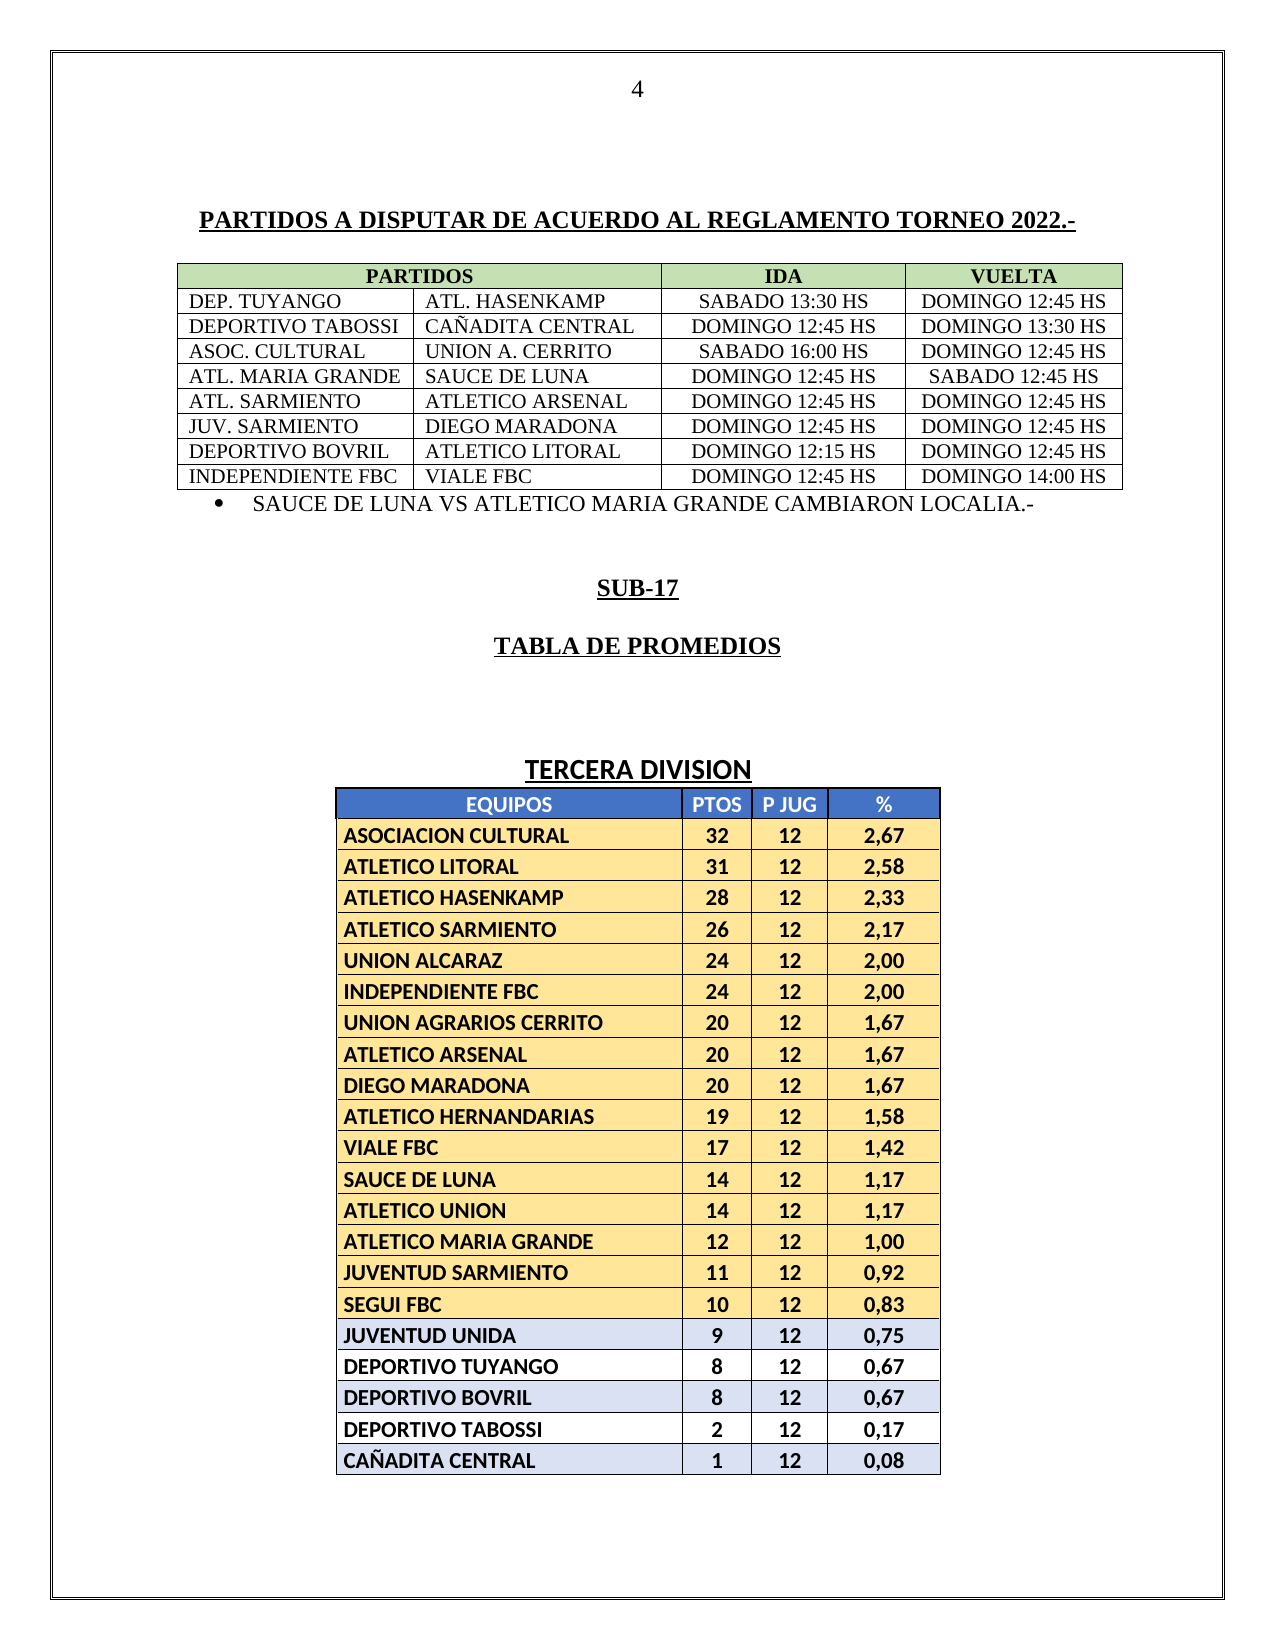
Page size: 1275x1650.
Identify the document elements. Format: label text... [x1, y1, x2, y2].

table_cell 1,42 [828, 1130, 940, 1162]
table_cell JUVENTUD SARMIENTO [337, 1256, 682, 1287]
table_cell 1,58 [828, 1099, 940, 1130]
table_cell 1 [683, 1444, 751, 1474]
table_cell 8 [683, 1381, 751, 1412]
table_cell DOMINGO 13:30 HS [906, 314, 1122, 338]
table_cell 32 [683, 819, 751, 849]
table_cell DOMINGO 12:45 HS [906, 439, 1122, 463]
table_cell DOMINGO 12:15 HS [662, 439, 905, 463]
table_cell 0,92 [828, 1255, 940, 1287]
table_cell 24 [683, 944, 751, 974]
table_cell ATLETICO HASENKAMP [337, 881, 682, 912]
table_cell 1,67 [828, 1005, 940, 1037]
table_cell DOMINGO 12:45 HS [906, 389, 1122, 413]
text PARTIDOS A DISPUTAR DE ACUERDO AL REGLAMENTO TORNEO 2022.- [177, 205, 1098, 234]
table_cell VIALE FBC [337, 1131, 682, 1162]
table_cell 12 [752, 1256, 827, 1287]
table_cell ATLETICO MARIA GRANDE [337, 1225, 682, 1255]
table_cell 20 [683, 1006, 751, 1037]
table_header IDA [662, 264, 905, 288]
table_cell ATLETICO ARSENAL [414, 389, 661, 413]
table_cell 12 [752, 944, 827, 974]
table_cell ASOC. CULTURAL [178, 339, 413, 363]
table_cell 8 [683, 1350, 751, 1380]
table_cell 12 [752, 1038, 827, 1068]
table_cell 12 [752, 1381, 827, 1412]
table_cell 12 [752, 881, 827, 912]
table_cell DOMINGO 14:00 HS [906, 465, 1122, 488]
table_cell 0,67 [828, 1349, 940, 1380]
table_cell DEPORTIVO TABOSSI [178, 314, 413, 338]
table_cell 12 [752, 975, 827, 1005]
table_cell 12 [752, 1131, 827, 1162]
table_cell 2,58 [828, 849, 940, 880]
table_cell DOMINGO 12:45 HS [906, 339, 1122, 363]
table_cell SABADO 16:00 HS [662, 339, 905, 363]
table_cell ATLETICO UNION [337, 1194, 682, 1224]
table_cell 20 [683, 1038, 751, 1068]
table_cell 12 [752, 1163, 827, 1193]
table_cell DEPORTIVO BOVRIL [178, 439, 413, 463]
table_cell EQUIPOS [337, 789, 681, 818]
table_cell ATLETICO SARMIENTO [337, 913, 682, 943]
table_cell ATLETICO HERNANDARIAS [337, 1100, 682, 1130]
table_cell 12 [752, 1413, 827, 1443]
table_cell SABADO 13:30 HS [662, 289, 905, 313]
table_cell 28 [683, 881, 751, 912]
table_cell JUV. SARMIENTO [178, 414, 413, 438]
table_cell 1,67 [828, 1068, 940, 1099]
table_cell SAUCE DE LUNA [337, 1163, 682, 1193]
table_cell 12 [752, 913, 827, 943]
table_cell DIEGO MARADONA [414, 414, 661, 438]
table_cell 12 [752, 1350, 827, 1380]
table_cell INDEPENDIENTE FBC [178, 465, 413, 488]
table_cell 2,33 [828, 880, 940, 912]
table_cell 19 [683, 1100, 751, 1130]
table_cell % [829, 789, 939, 818]
table_cell 12 [752, 1006, 827, 1037]
table_cell 12 [752, 1225, 827, 1255]
table_cell SEGUI FBC [337, 1288, 682, 1318]
table_cell 1,67 [828, 1037, 940, 1068]
table_cell CAÑADITA CENTRAL [337, 1444, 682, 1474]
table_cell 12 [752, 819, 827, 849]
table_cell DOMINGO 12:45 HS [906, 289, 1122, 313]
table_cell VIALE FBC [414, 465, 661, 488]
table_cell ATLETICO LITORAL [414, 439, 661, 463]
table_cell 10 [683, 1288, 751, 1318]
table_cell 11 [683, 1256, 751, 1287]
table_cell 2,00 [828, 943, 940, 974]
table_cell INDEPENDIENTE FBC [337, 975, 682, 1005]
table_cell ATLETICO LITORAL [337, 850, 682, 880]
table_header PARTIDOS [178, 264, 661, 288]
text SUB-17 [177, 573, 1098, 602]
table_cell 26 [683, 913, 751, 943]
table_cell DOMINGO 12:45 HS [662, 314, 905, 338]
table_cell 1,00 [828, 1224, 940, 1255]
table_cell DEPORTIVO TUYANGO [337, 1350, 682, 1380]
table_cell PTOS [683, 789, 751, 818]
table_cell ATL. HASENKAMP [414, 289, 661, 313]
table_cell DEPORTIVO BOVRIL [337, 1381, 682, 1412]
table_cell 2 [683, 1413, 751, 1443]
table_cell ATL. SARMIENTO [178, 389, 413, 413]
table_cell DOMINGO 12:45 HS [662, 389, 905, 413]
table_cell DEP. TUYANGO [178, 289, 413, 313]
table_cell DOMINGO 12:45 HS [662, 414, 905, 438]
table_cell 0,17 [828, 1412, 940, 1443]
table_cell 9 [683, 1319, 751, 1349]
table_cell DOMINGO 12:45 HS [662, 465, 905, 488]
table_cell 12 [752, 1069, 827, 1099]
table_cell 12 [752, 1100, 827, 1130]
table_cell DOMINGO 12:45 HS [662, 364, 905, 388]
table_cell SABADO 12:45 HS [906, 364, 1122, 388]
text TABLA DE PROMEDIOS [177, 631, 1098, 660]
table_cell 0,75 [828, 1318, 940, 1349]
table_cell 12 [752, 1194, 827, 1224]
table_cell 0,83 [828, 1287, 940, 1318]
table_cell 31 [683, 850, 751, 880]
table_cell 14 [683, 1194, 751, 1224]
table_cell 24 [683, 975, 751, 1005]
table_cell 0,08 [828, 1443, 940, 1474]
table_cell 1,17 [828, 1193, 940, 1224]
table_cell 12 [752, 1444, 827, 1474]
table_cell UNION AGRARIOS CERRITO [337, 1006, 682, 1037]
table_cell 2,00 [828, 974, 940, 1005]
table_cell 20 [683, 1069, 751, 1099]
table_cell 14 [683, 1163, 751, 1193]
table_cell 17 [683, 1131, 751, 1162]
table_cell JUVENTUD UNIDA [337, 1319, 682, 1349]
table_cell DOMINGO 12:45 HS [906, 414, 1122, 438]
table_cell 0,67 [828, 1380, 940, 1412]
table_cell P JUG [753, 789, 827, 818]
table_cell ASOCIACION CULTURAL [337, 819, 682, 849]
table_cell DEPORTIVO TABOSSI [337, 1413, 682, 1443]
table_cell ATLETICO ARSENAL [337, 1038, 682, 1068]
list SAUCE DE LUNA VS ATLETICO MARIA GRANDE CAMBIARON LOCALIA.- [215, 490, 1098, 516]
table_cell DIEGO MARADONA [337, 1069, 682, 1099]
table_header TERCERA DIVISION [336, 746, 940, 787]
table_cell UNION ALCARAZ [337, 944, 682, 974]
table_cell 12 [752, 850, 827, 880]
table_header VUELTA [906, 264, 1122, 288]
table_cell ATL. MARIA GRANDE [178, 364, 413, 388]
table_cell SAUCE DE LUNA [414, 364, 661, 388]
table_cell 2,67 [828, 819, 940, 849]
table_cell 12 [752, 1319, 827, 1349]
table_cell CAÑADITA CENTRAL [414, 314, 661, 338]
table_cell UNION A. CERRITO [414, 339, 661, 363]
table_cell 2,17 [828, 912, 940, 943]
table_cell 1,17 [828, 1162, 940, 1193]
table_cell 12 [752, 1288, 827, 1318]
table_cell 12 [683, 1225, 751, 1255]
